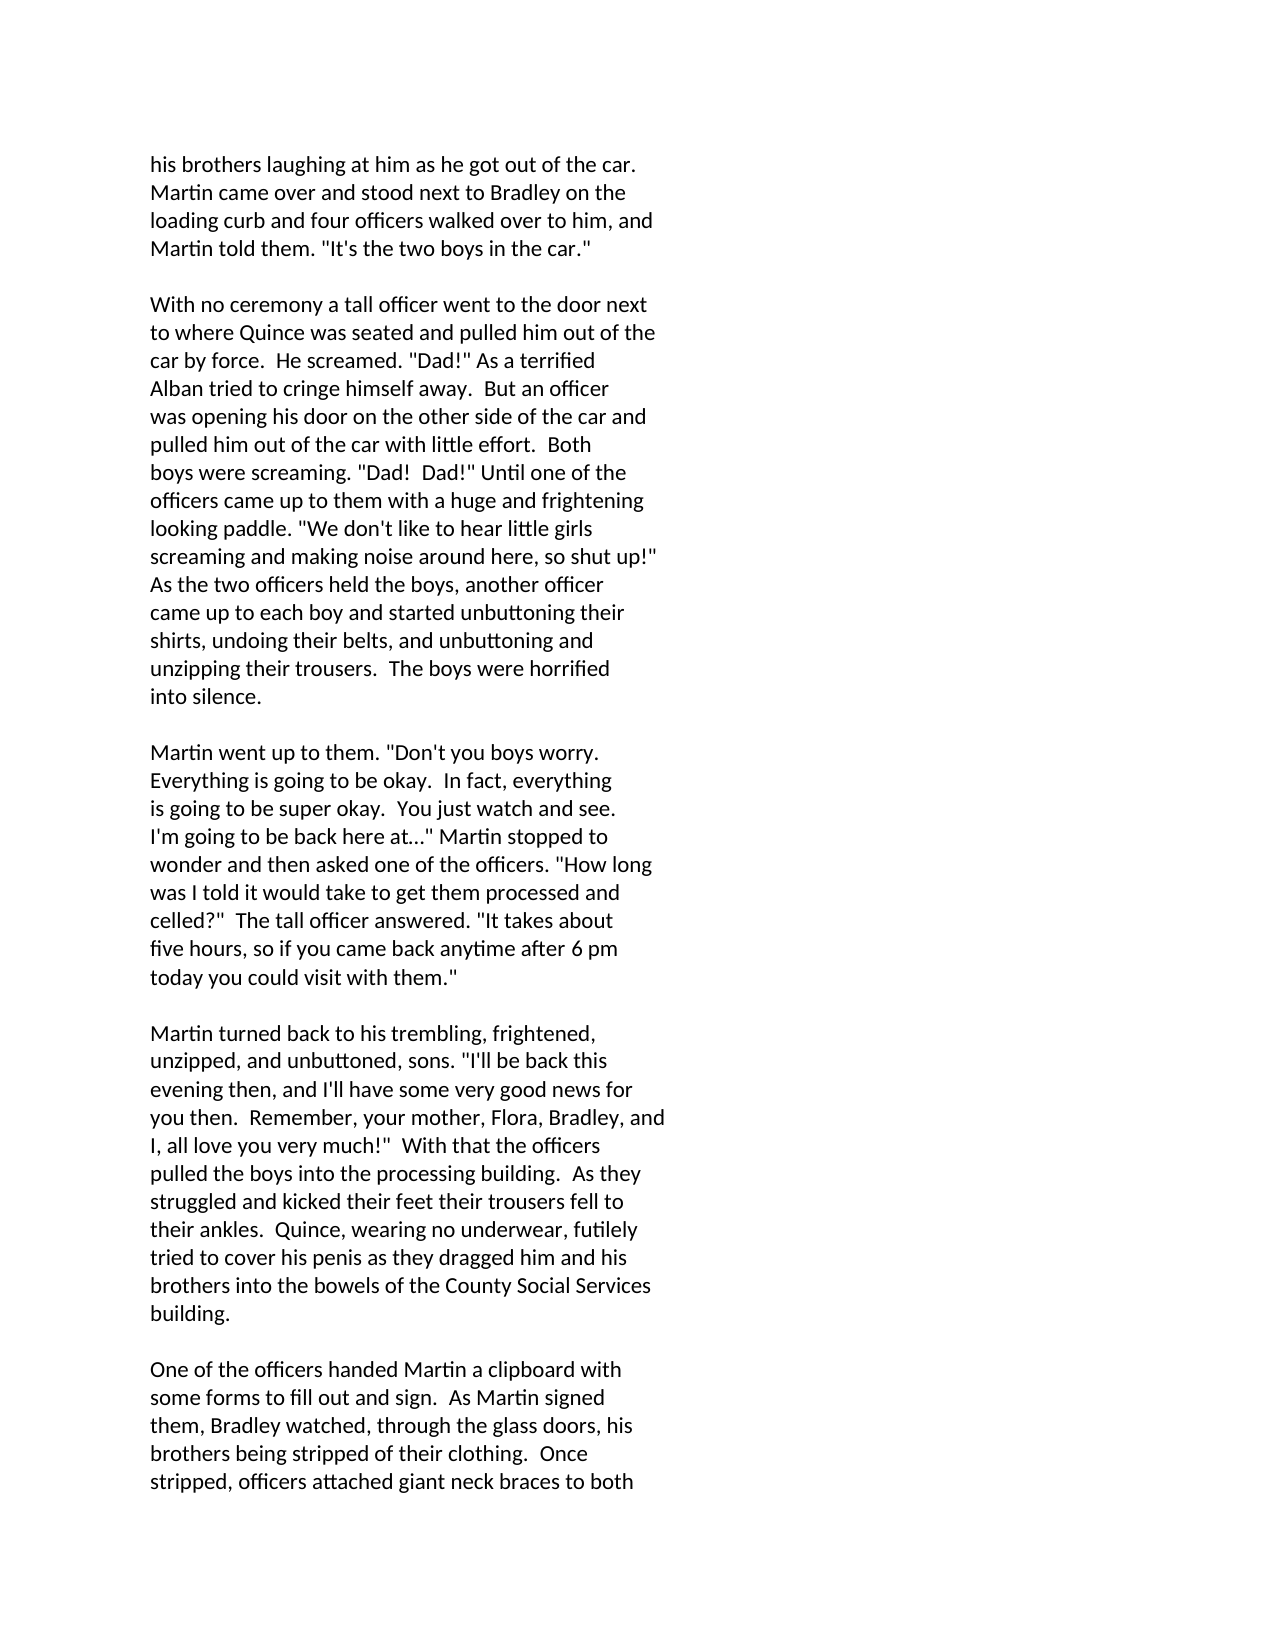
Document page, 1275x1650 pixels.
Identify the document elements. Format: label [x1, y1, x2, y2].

text [150, 150, 1125, 1495]
